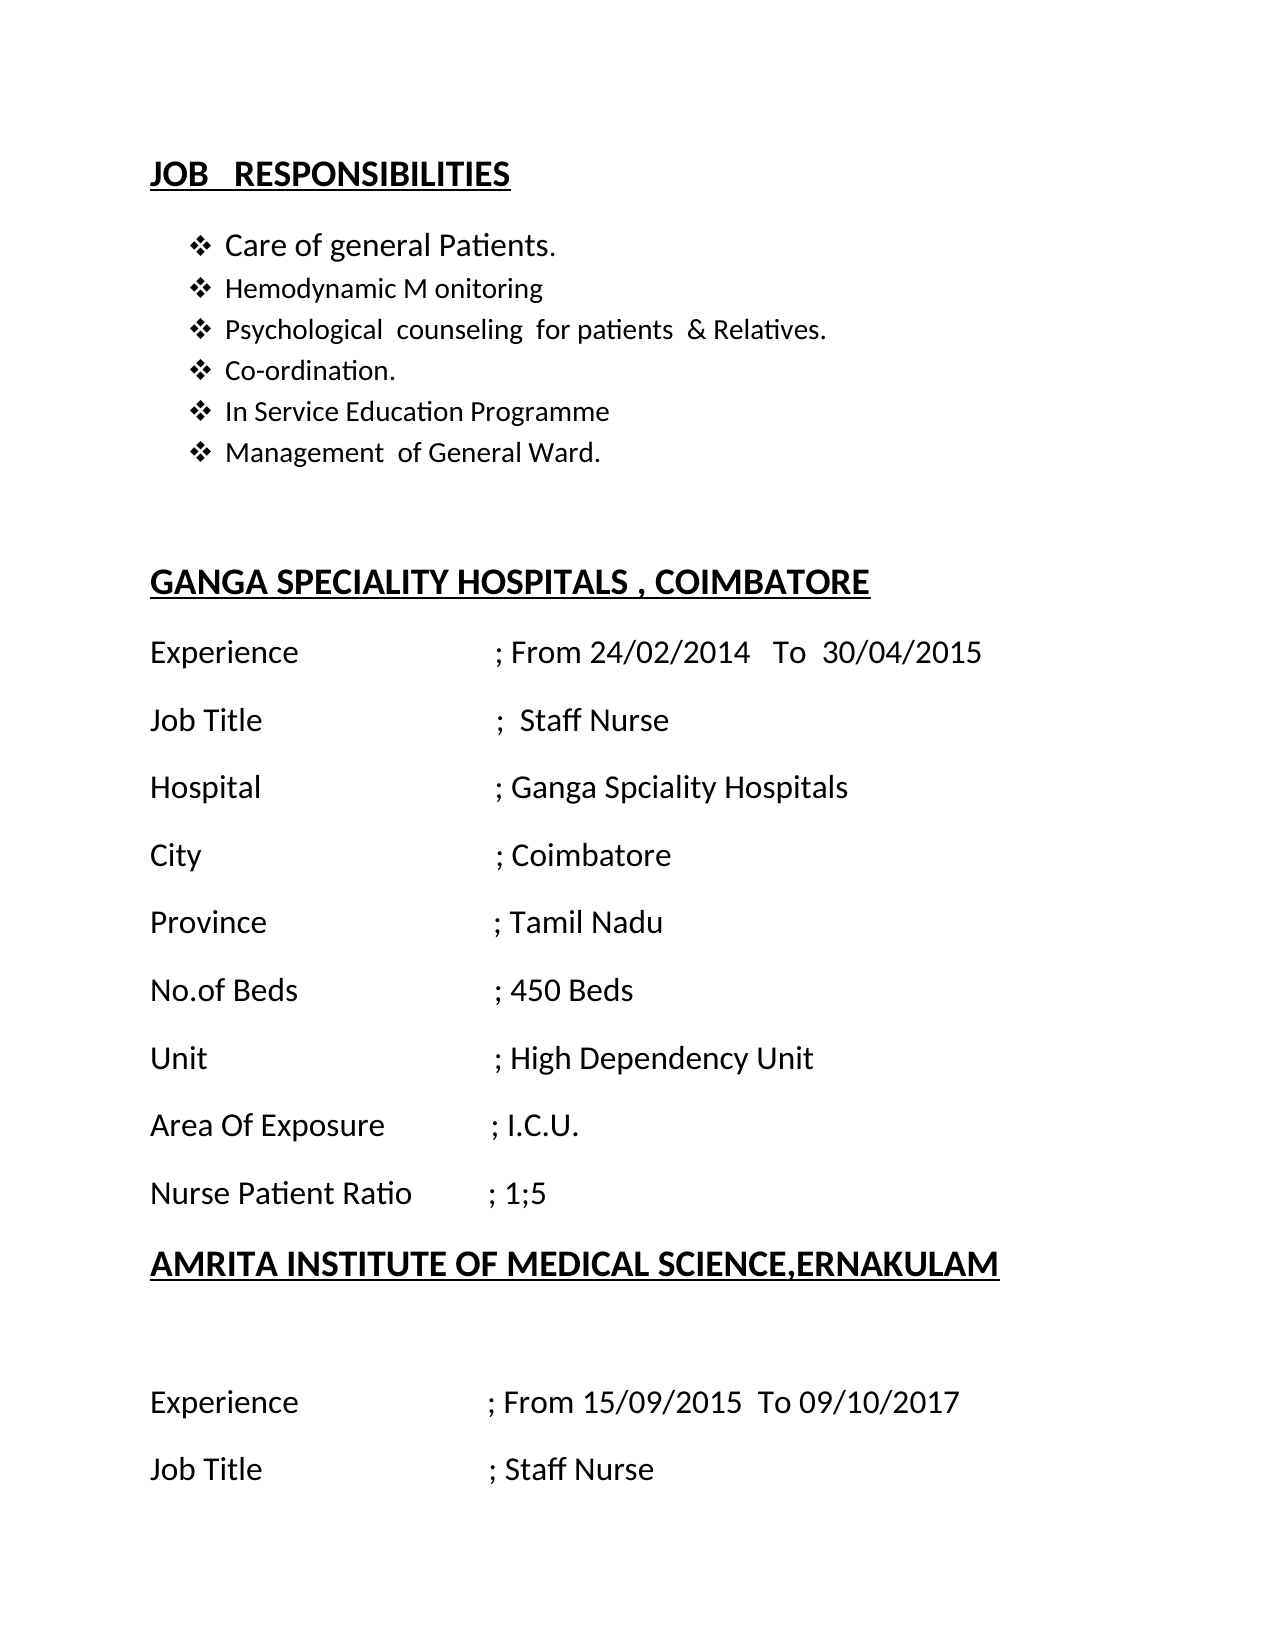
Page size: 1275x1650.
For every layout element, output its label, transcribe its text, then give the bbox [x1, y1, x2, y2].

text Hospital ; Ganga Spciality Hospitals [150, 766, 1125, 807]
text GANGA SPECIALITY HOSPITALS , COIMBATORE [150, 558, 1125, 603]
list Hemodynamic M onitoring [187, 270, 1125, 306]
text AMRITA INSTITUTE OF MEDICAL SCIENCE,ERNAKULAM [150, 1239, 1125, 1285]
text JOB RESPONSIBILITIES [150, 150, 1125, 196]
text City ; Coimbatore [150, 834, 1125, 875]
list Care of general Patients. [187, 223, 1125, 264]
list Psychological counseling for patients & Relatives. [187, 311, 1125, 347]
text Unit ; High Dependency Unit [150, 1037, 1125, 1077]
text Area Of Exposure ; I.C.U. [150, 1104, 1125, 1145]
text No.of Beds ; 450 Beds [150, 969, 1125, 1010]
text Nurse Patient Ratio ; 1;5 [150, 1172, 1125, 1213]
text Experience ; From 24/02/2014 To 30/04/2015 [150, 631, 1125, 672]
text Job Title ; Staff Nurse [150, 1448, 1125, 1489]
list Co-ordination. [187, 352, 1125, 388]
list In Service Education Programme [187, 393, 1125, 429]
text Province ; Tamil Nadu [150, 902, 1125, 942]
text Experience ; From 15/09/2015 To 09/10/2017 [150, 1381, 1125, 1421]
text Job Title ; Staff Nurse [150, 699, 1125, 739]
list Management of General Ward. [187, 434, 1125, 470]
